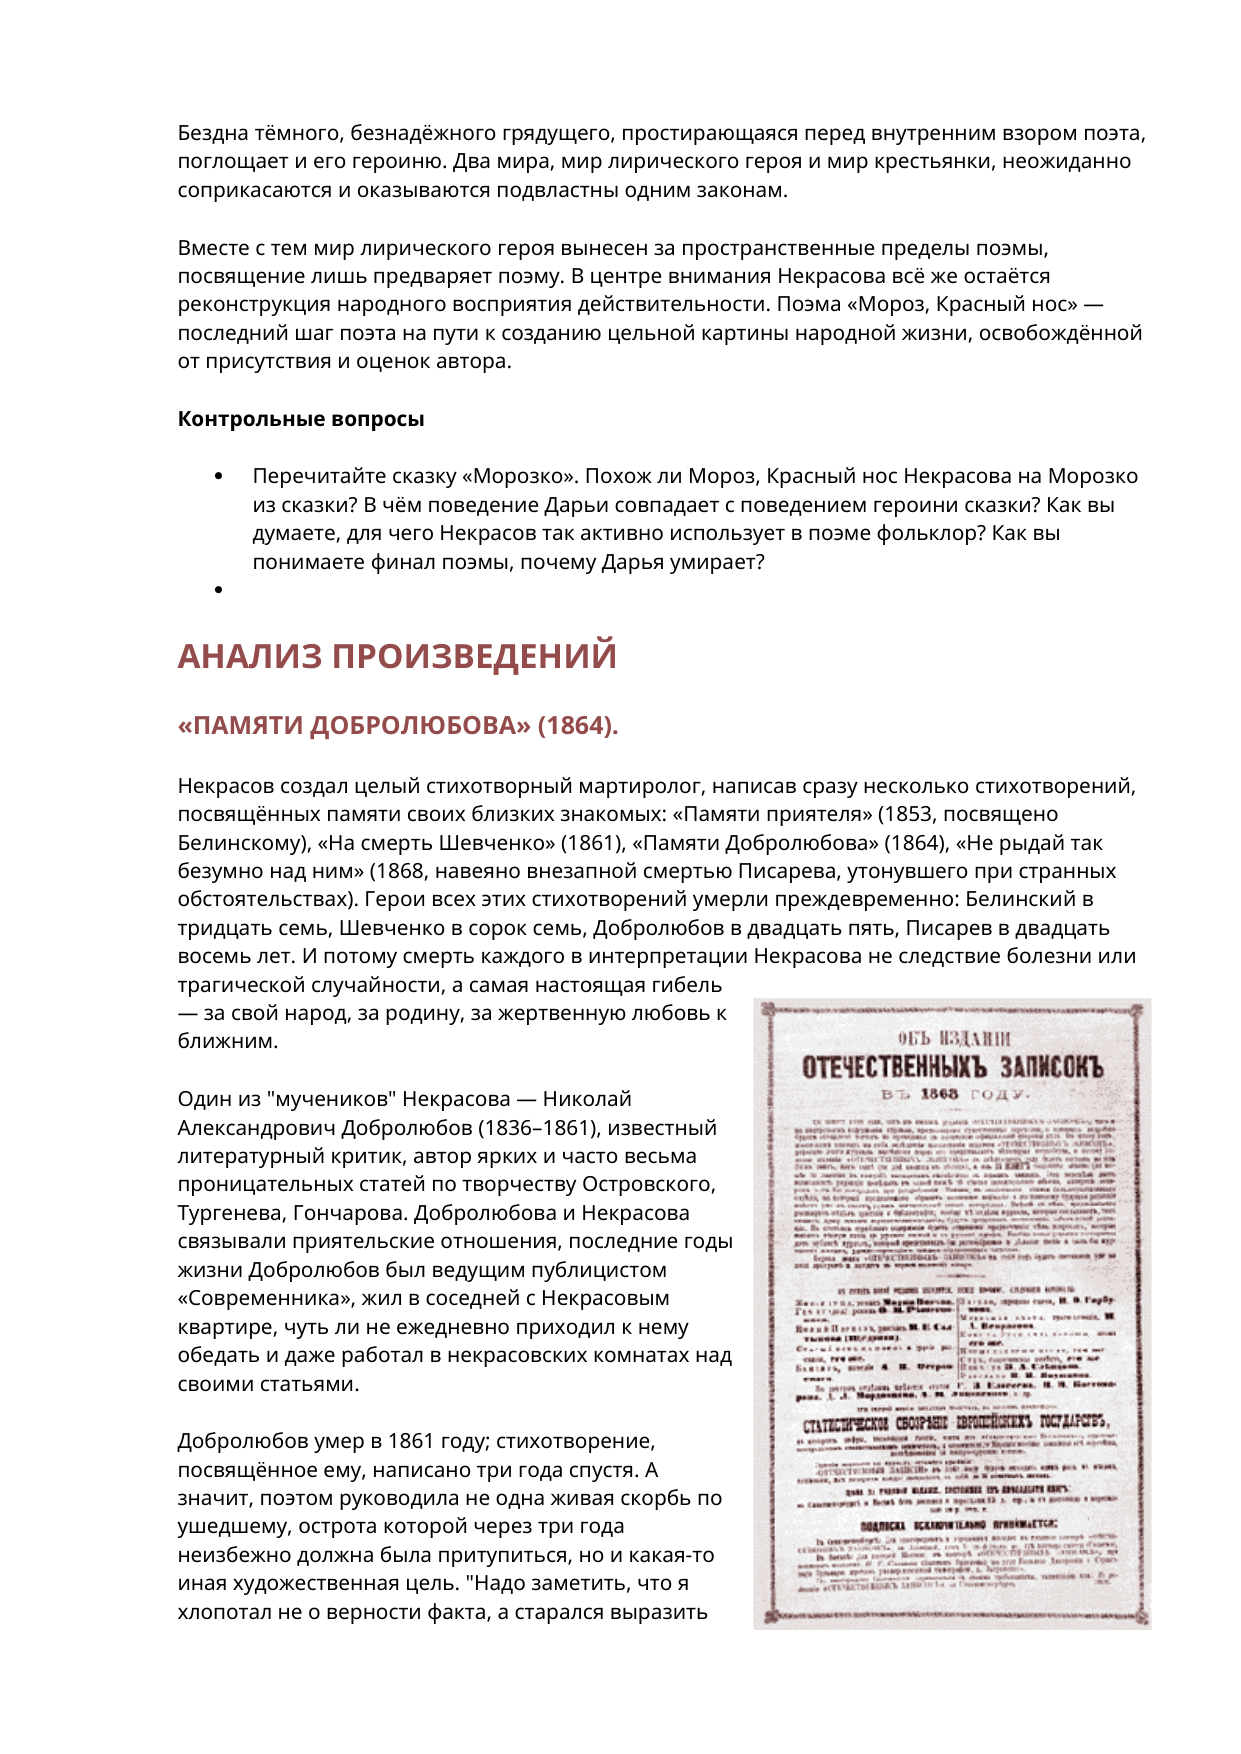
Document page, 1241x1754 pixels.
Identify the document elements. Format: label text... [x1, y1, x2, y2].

picture [753, 998, 1152, 1630]
text Контрольные вопросы [177, 404, 1152, 432]
text Некрасов создал целый стихотворный мартиролог, написав сразу несколько стихотворений, посвящённых памяти своих близких знакомых: «Памяти приятеля» (1853, посвящено Белинскому), «На смерть Шевченко» (1861), «Памяти Добролюбова» (1864), «Не рыдай так безумно над ним» (1868, навеяно внезапной смертью Писарева, утонувшего при странных обстоятельствах). Герои всех этих стихотворений умерли преждевременно: Белинский в тридцать семь, Шевченко в сорок семь, Добролюбов в двадцать пять, Писарев в двадцать восемь лет. И потому смерть каждого в интерпретации Некрасова не следствие болезни или трагической случайности, а самая настоящая гибель — за свой народ, за родину, за жертвенную любовь к ближним. [177, 771, 1152, 1055]
list Перечитайте сказку «Морозко». Похож ли Мороз, Красный нос Некрасова на Морозко из сказки? В чём поведение Дарьи совпадает с поведением героини сказки? Как вы думаете, для чего Некрасов так активно использует в поэме фольклор? Как вы понимаете финал поэмы, почему Дарья умирает? [215, 462, 1152, 575]
text АНАЛИЗ ПРОИЗВЕДЕНИЙ [177, 633, 1152, 678]
text Бездна тёмного, безнадёжного грядущего, простирающаяся перед внутренним взором поэта, поглощает и его героиню. Два мира, мир лирического героя и мир крестьянки, неожиданно соприкасаются и оказываются подвластны одним законам. [177, 118, 1152, 203]
text Вместе с тем мир лирического героя вынесен за пространственные пределы поэмы, посвящение лишь предваряет поэму. В центре внимания Некрасова всё же остаётся реконструкция народного восприятия действительности. Поэма «Мороз, Красный нос» — последний шаг поэта на пути к созданию цельной картины народной жизни, освобождённой от присутствия и оценок автора. [177, 233, 1152, 375]
text Один из "мучеников" Некрасова — Николай Александрович Добролюбов (1836–1861), известный литературный критик, автор ярких и часто весьма проницательных статей по творчеству Островского, Тургенева, Гончарова. Добролюбова и Некрасова связывали приятельские отношения, последние годы жизни Добролюбов был ведущим публицистом «Современника», жил в соседней с Некрасовым квартире, чуть ли не ежедневно приходил к нему обедать и даже работал в некрасовских комнатах над своими статьями. [177, 1084, 753, 1397]
text «ПАМЯТИ ДОБРОЛЮБОВА» (1864). [177, 707, 1152, 742]
